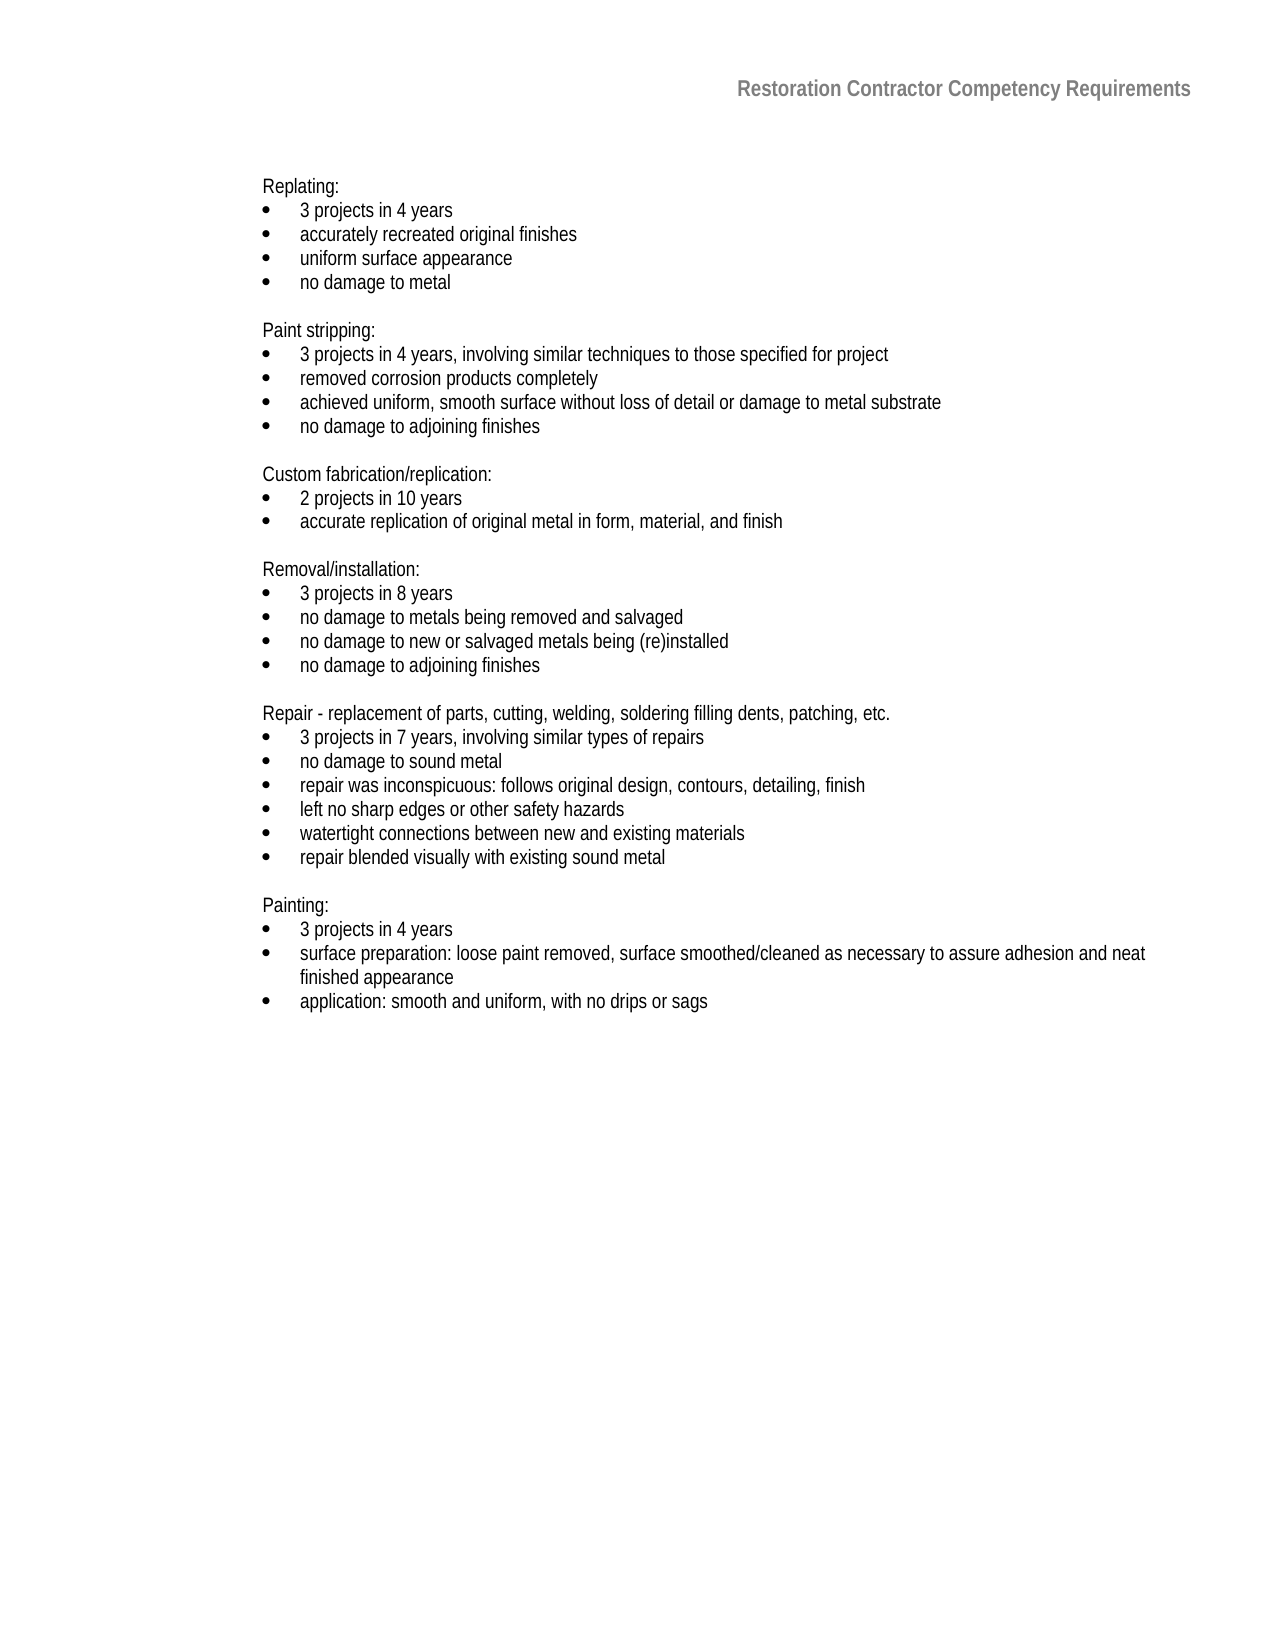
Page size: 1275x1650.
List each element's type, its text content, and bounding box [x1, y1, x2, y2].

list no damage to adjoining finishes [262, 413, 1191, 437]
list no damage to new or salvaged metals being (re)installed [262, 629, 1191, 653]
list 2 projects in 10 years [262, 485, 1191, 509]
list 3 projects in 4 years [262, 917, 1191, 941]
list 3 projects in 4 years, involving similar techniques to those specified for project [262, 342, 1191, 366]
list accurate replication of original metal in form, material, and finish [262, 509, 1191, 533]
text Removal/installation: [187, 557, 1191, 581]
text Paint stripping: [187, 318, 1191, 342]
list no damage to metals being removed and salvaged [262, 605, 1191, 629]
list surface preparation: loose paint removed, surface smoothed/cleaned as necessary to assure adhesion and neat finished appearance [262, 941, 1191, 988]
list watertight connections between new and existing materials [262, 821, 1191, 845]
text Replating: [187, 174, 1191, 198]
list accurately recreated original finishes [262, 222, 1191, 246]
text Repair - replacement of parts, cutting, welding, soldering filling dents, patching, etc. [187, 701, 1191, 725]
text Custom fabrication/replication: [187, 461, 1191, 485]
list removed corrosion products completely [262, 366, 1191, 389]
list left no sharp edges or other safety hazards [262, 797, 1191, 821]
list uniform surface appearance [262, 246, 1191, 270]
list 3 projects in 8 years [262, 581, 1191, 605]
list achieved uniform, smooth surface without loss of detail or damage to metal substrate [262, 389, 1191, 413]
list application: smooth and uniform, with no drips or sags [262, 988, 1191, 1012]
list no damage to sound metal [262, 749, 1191, 773]
text Painting: [187, 893, 1191, 917]
list 3 projects in 7 years, involving similar types of repairs [262, 725, 1191, 749]
list repair was inconspicuous: follows original design, contours, detailing, finish [262, 773, 1191, 797]
list no damage to metal [262, 270, 1191, 294]
list 3 projects in 4 years [262, 198, 1191, 222]
list repair blended visually with existing sound metal [262, 845, 1191, 869]
list no damage to adjoining finishes [262, 653, 1191, 677]
